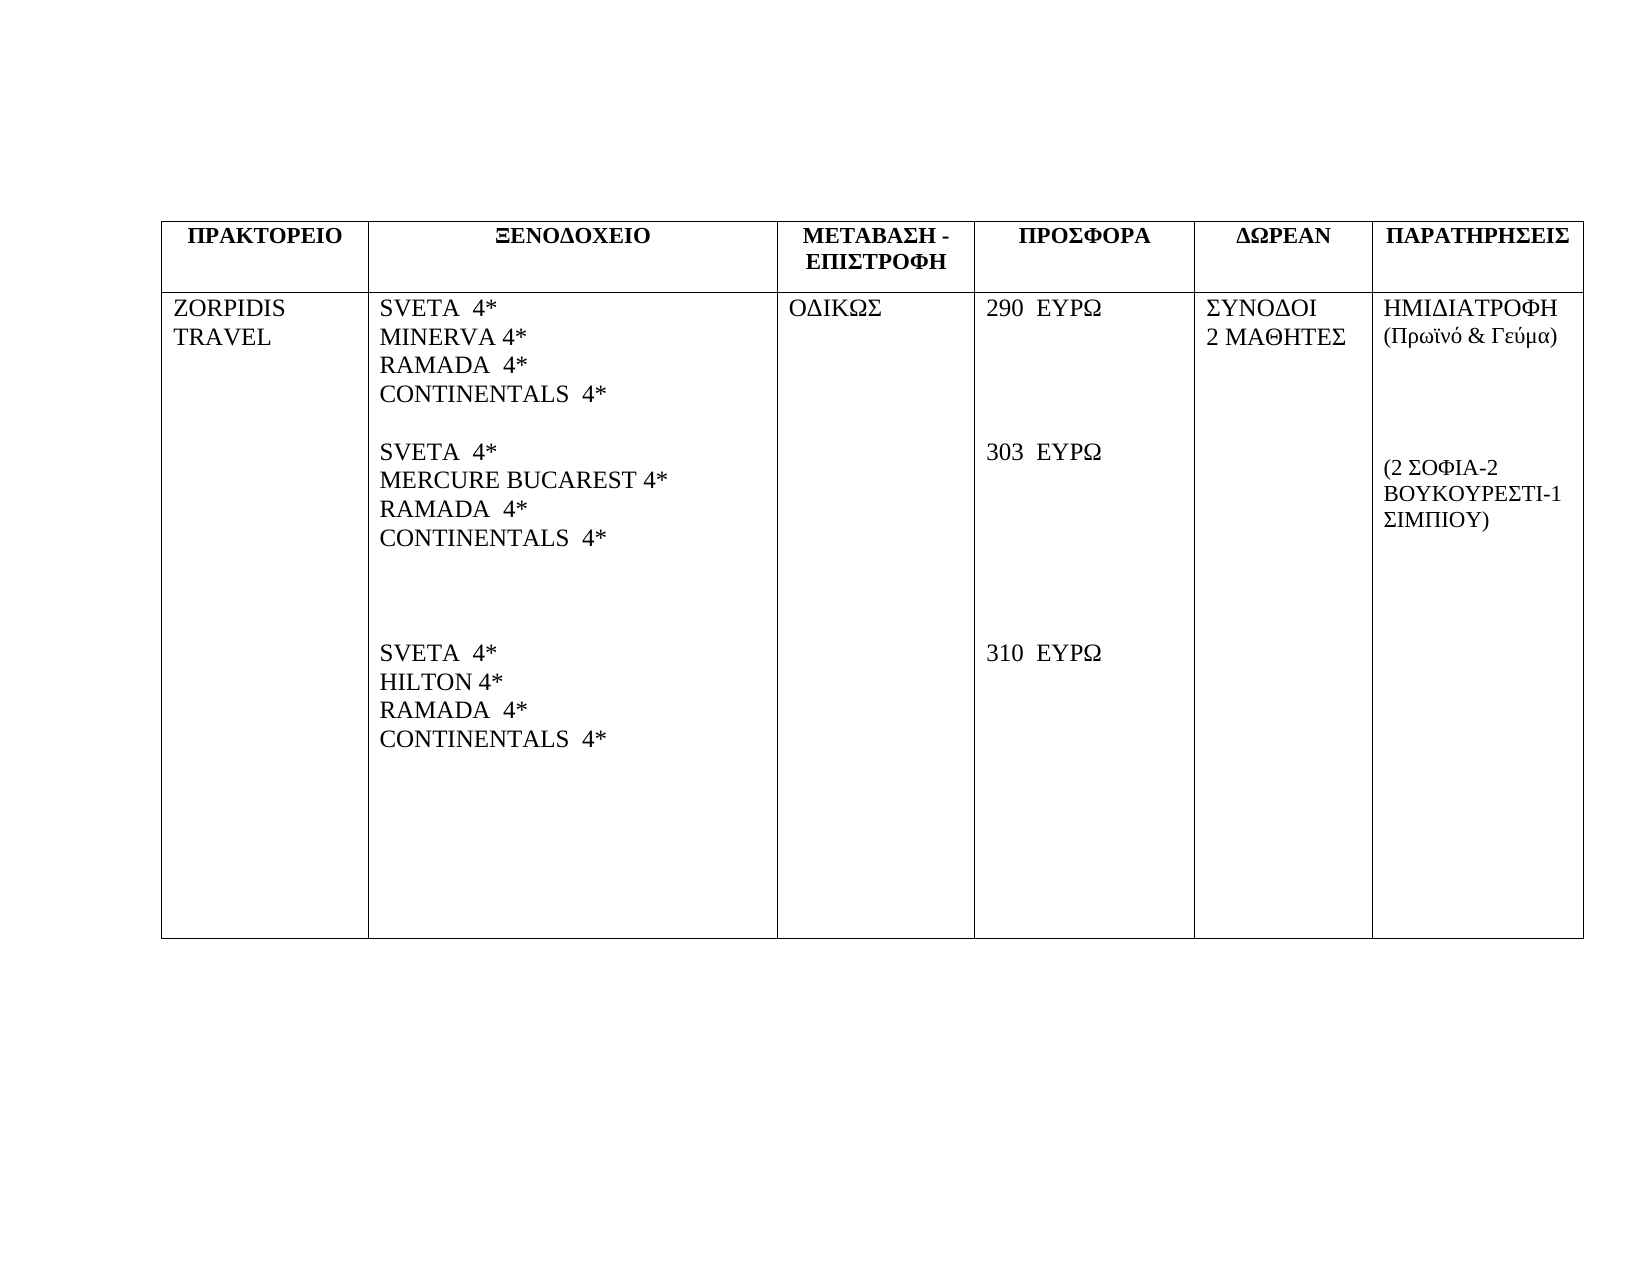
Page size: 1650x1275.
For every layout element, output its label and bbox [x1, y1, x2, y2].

table_header [150, 188, 1650, 938]
